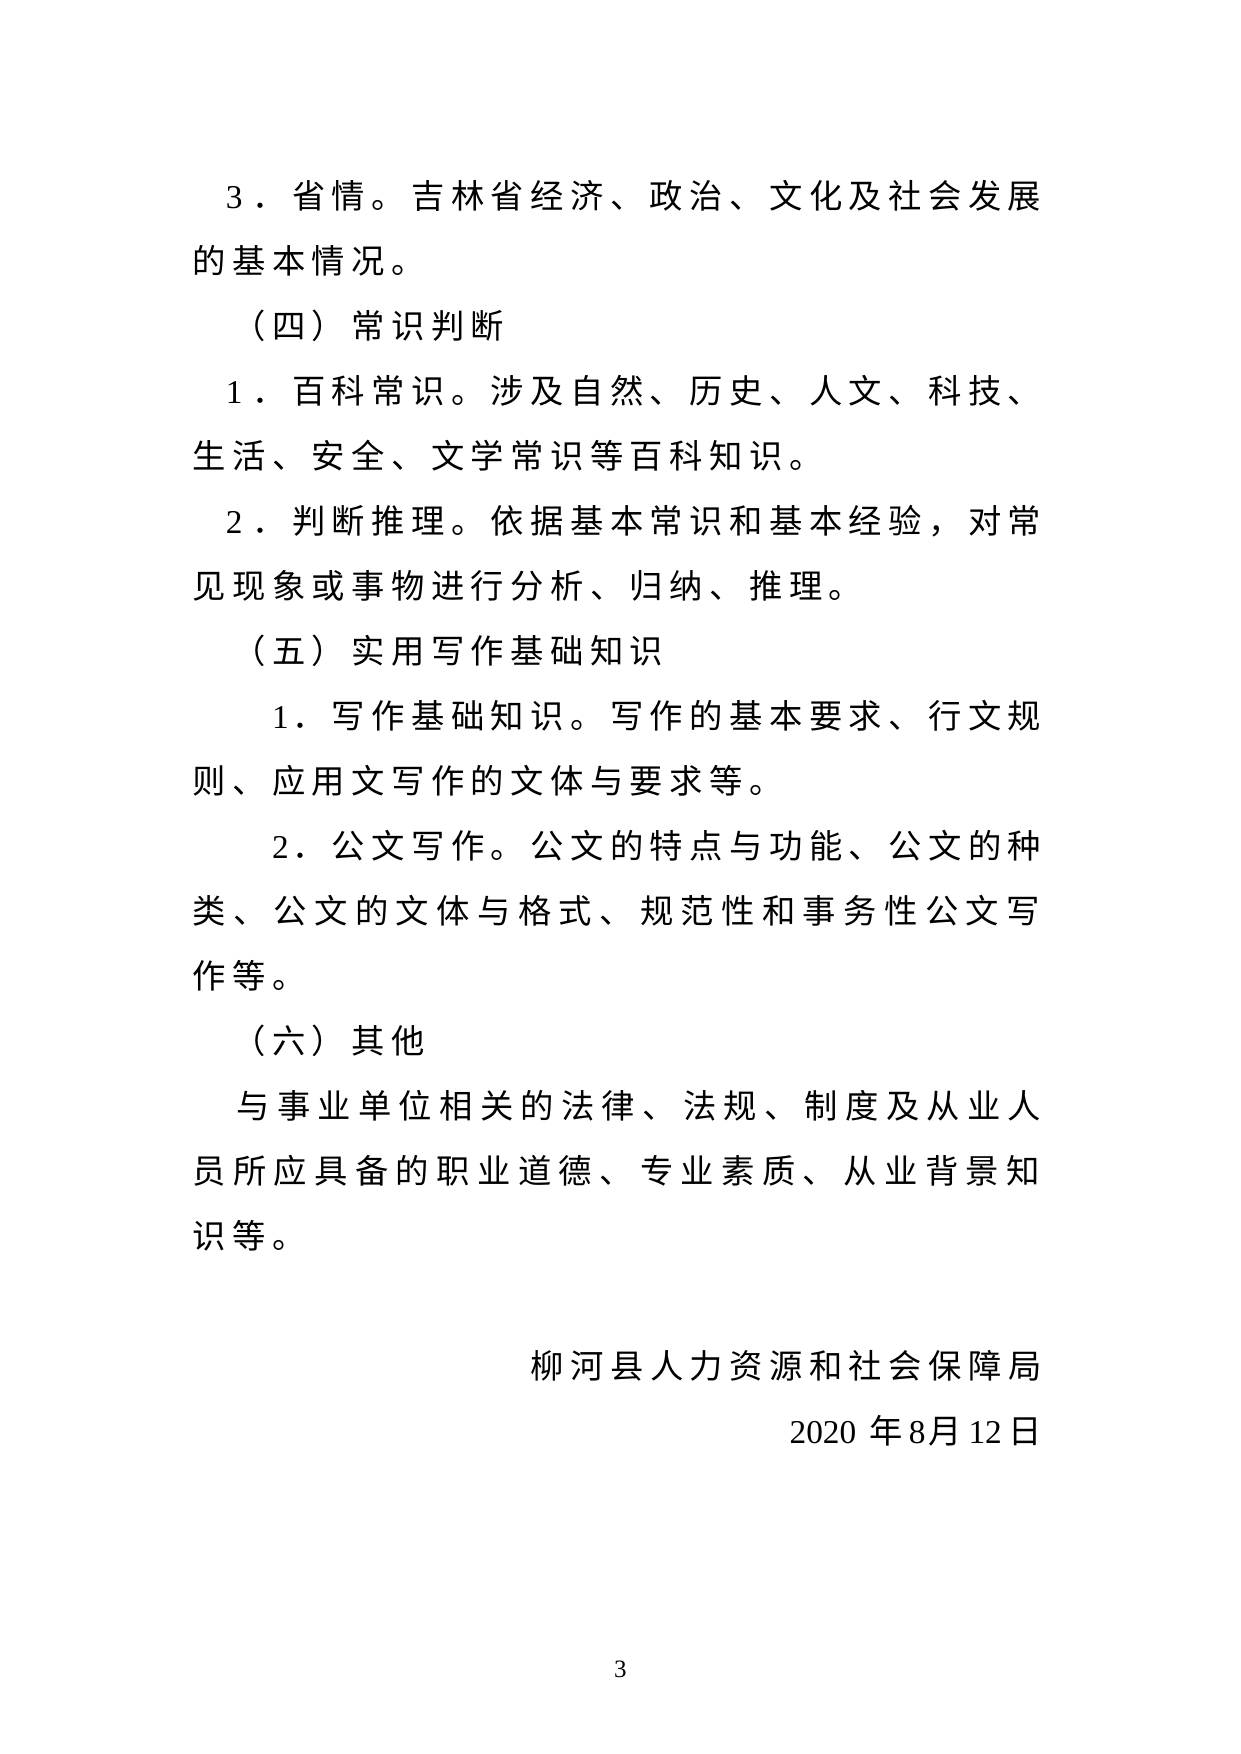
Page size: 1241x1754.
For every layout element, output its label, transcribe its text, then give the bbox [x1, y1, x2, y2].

text 柳河县人力资源和社会保障局 [192, 1332, 1048, 1397]
text 2．判断推理。依据基本常识和基本经验，对常见现象或事物进行分析、归纳、推理。 [192, 487, 1048, 617]
text （四）常识判断 [192, 292, 1048, 357]
text 1．写作基础知识。写作的基本要求、行文规则、应用文写作的文体与要求等。 [192, 682, 1048, 812]
text 与事业单位相关的法律、法规、制度及从业人员所应具备的职业道德、专业素质、从业背景知识等。 [192, 1072, 1048, 1267]
text 2．公文写作。公文的特点与功能、公文的种类、公文的文体与格式、规范性和事务性公文写作等。 [192, 812, 1048, 1007]
text （六）其他 [192, 1007, 1048, 1072]
text 3．省情。吉林省经济、政治、文化及社会发展的基本情况。 [192, 162, 1048, 292]
text 1．百科常识。涉及自然、历史、人文、科技、生活、安全、文学常识等百科知识。 [192, 357, 1048, 487]
text 2020年8月12日 [192, 1397, 1048, 1462]
text （五）实用写作基础知识 [192, 617, 1048, 682]
